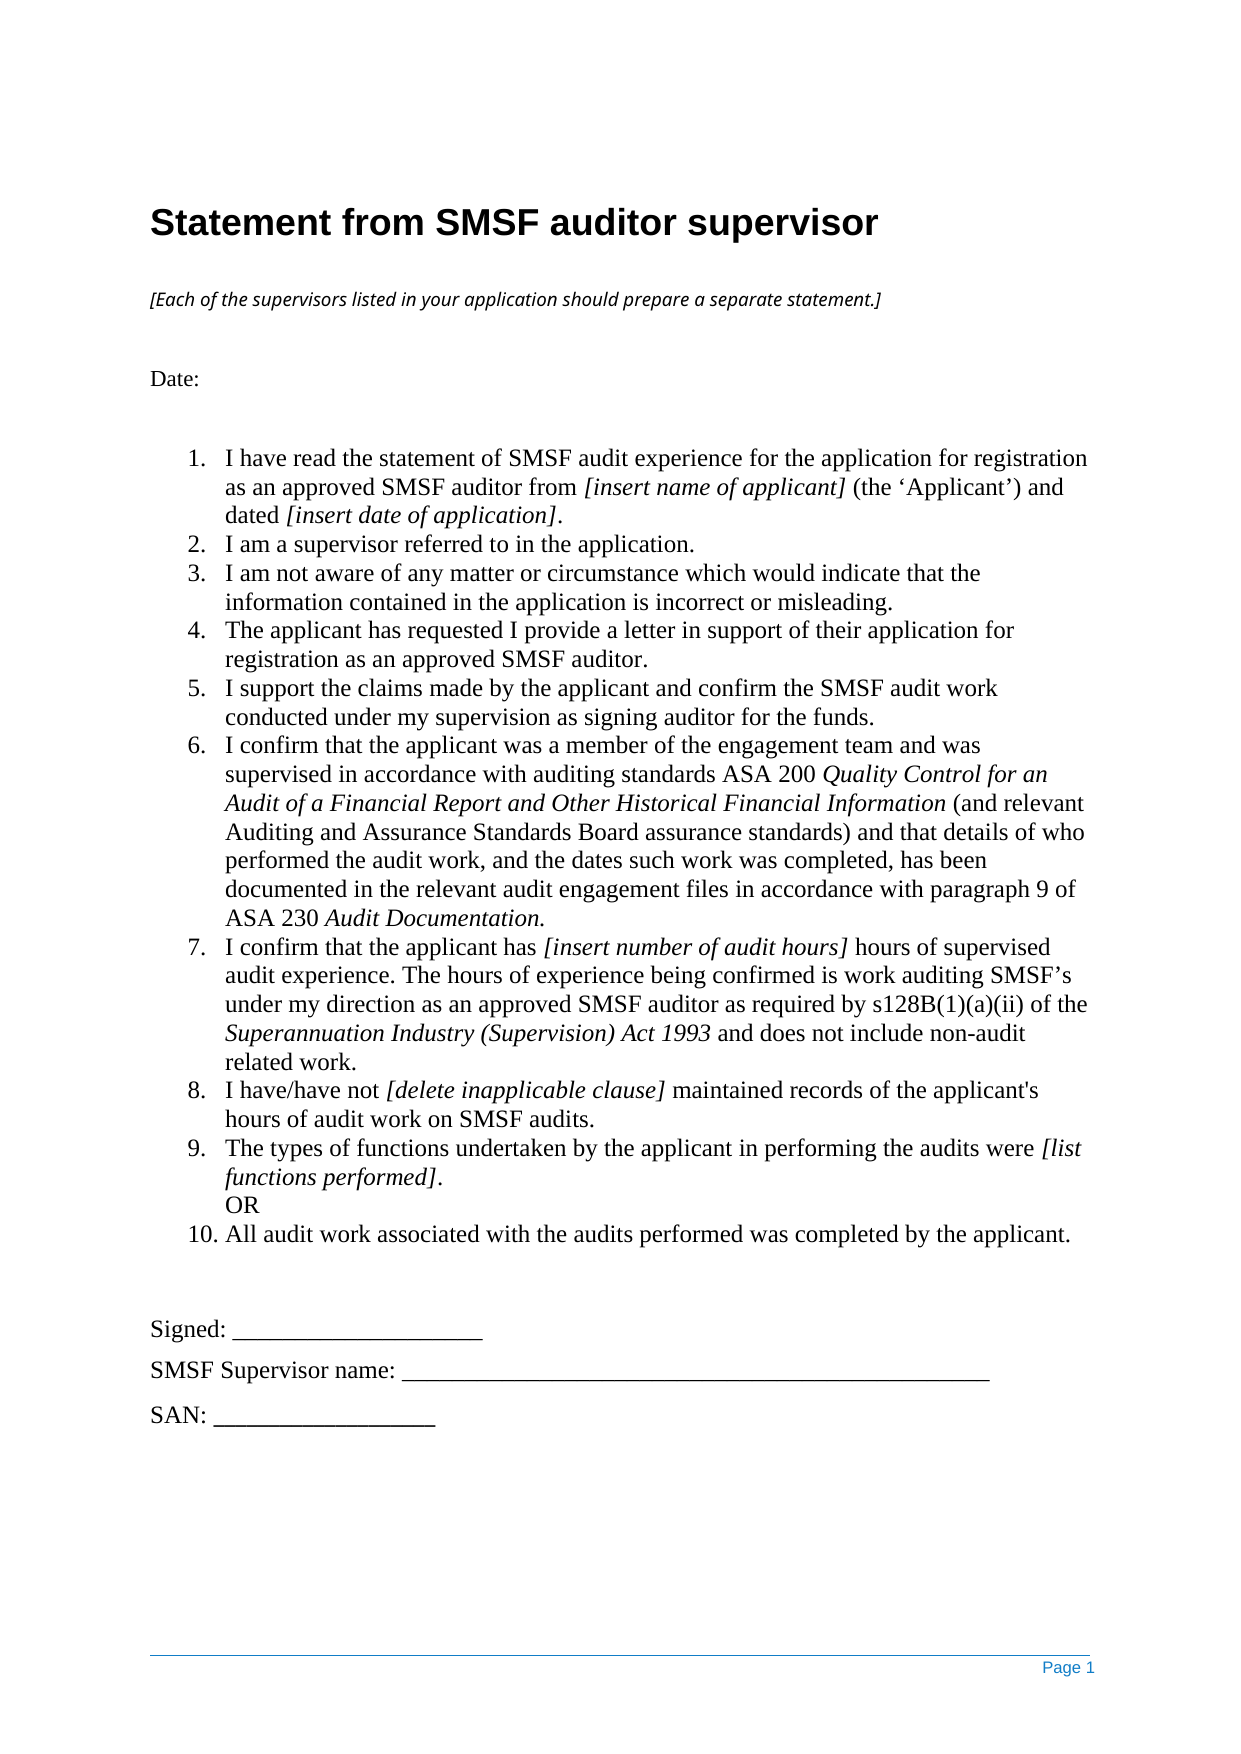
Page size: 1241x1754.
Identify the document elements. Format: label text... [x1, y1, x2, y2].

text SMSF Supervisor name: _______________________________________________ [150, 1356, 1090, 1384]
list The applicant has requested I provide a letter in support of their application for registration as an approved SMSF auditor. [187, 616, 1090, 673]
text Date: [150, 364, 1090, 391]
subtitle Statement from SMSF auditor supervisor [150, 200, 1090, 243]
list I confirm that the applicant has [insert number of audit hours] hours of supervised audit experience. The hours of experience being confirmed is work auditing SMSF’s under my direction as an approved SMSF auditor as required by s128B(1)(a)(ii) of the Superannuation Industry (Supervision) Act 1993 and does not include non-audit related work. [187, 932, 1090, 1076]
list I confirm that the applicant was a member of the engagement team and was supervised in accordance with auditing standards ASA 200 Quality Control for an Audit of a Financial Report and Other Historical Financial Information (and relevant Auditing and Assurance Standards Board assurance standards) and that details of who performed the audit work, and the dates such work was completed, has been documented in the relevant audit engagement files in accordance with paragraph 9 of ASA 230 Audit Documentation. [187, 731, 1090, 932]
list I have/have not [delete inapplicable clause] maintained records of the applicant's hours of audit work on SMSF audits. [187, 1076, 1090, 1133]
text Signed: ____________________ [150, 1314, 1090, 1343]
text SAN: ____________________ [150, 1397, 1090, 1431]
list OR [225, 1191, 1090, 1219]
list I am not aware of any matter or circumstance which would indicate that the information contained in the application is incorrect or misleading. [187, 558, 1090, 616]
list I have read the statement of SMSF audit experience for the application for registration as an approved SMSF auditor from [insert name of applicant] (the ‘Applicant’) and dated [insert date of application]. [187, 443, 1090, 529]
list The types of functions undertaken by the applicant in performing the audits were [list functions performed]. [187, 1133, 1090, 1191]
text [Each of the supervisors listed in your application should prepare a separate statement.] [150, 285, 1090, 312]
list I support the claims made by the applicant and confirm the SMSF audit work conducted under my supervision as signing auditor for the funds. [187, 673, 1090, 731]
list I am a supervisor referred to in the application. [187, 529, 1090, 558]
list All audit work associated with the audits performed was completed by the applicant. [187, 1219, 1090, 1248]
